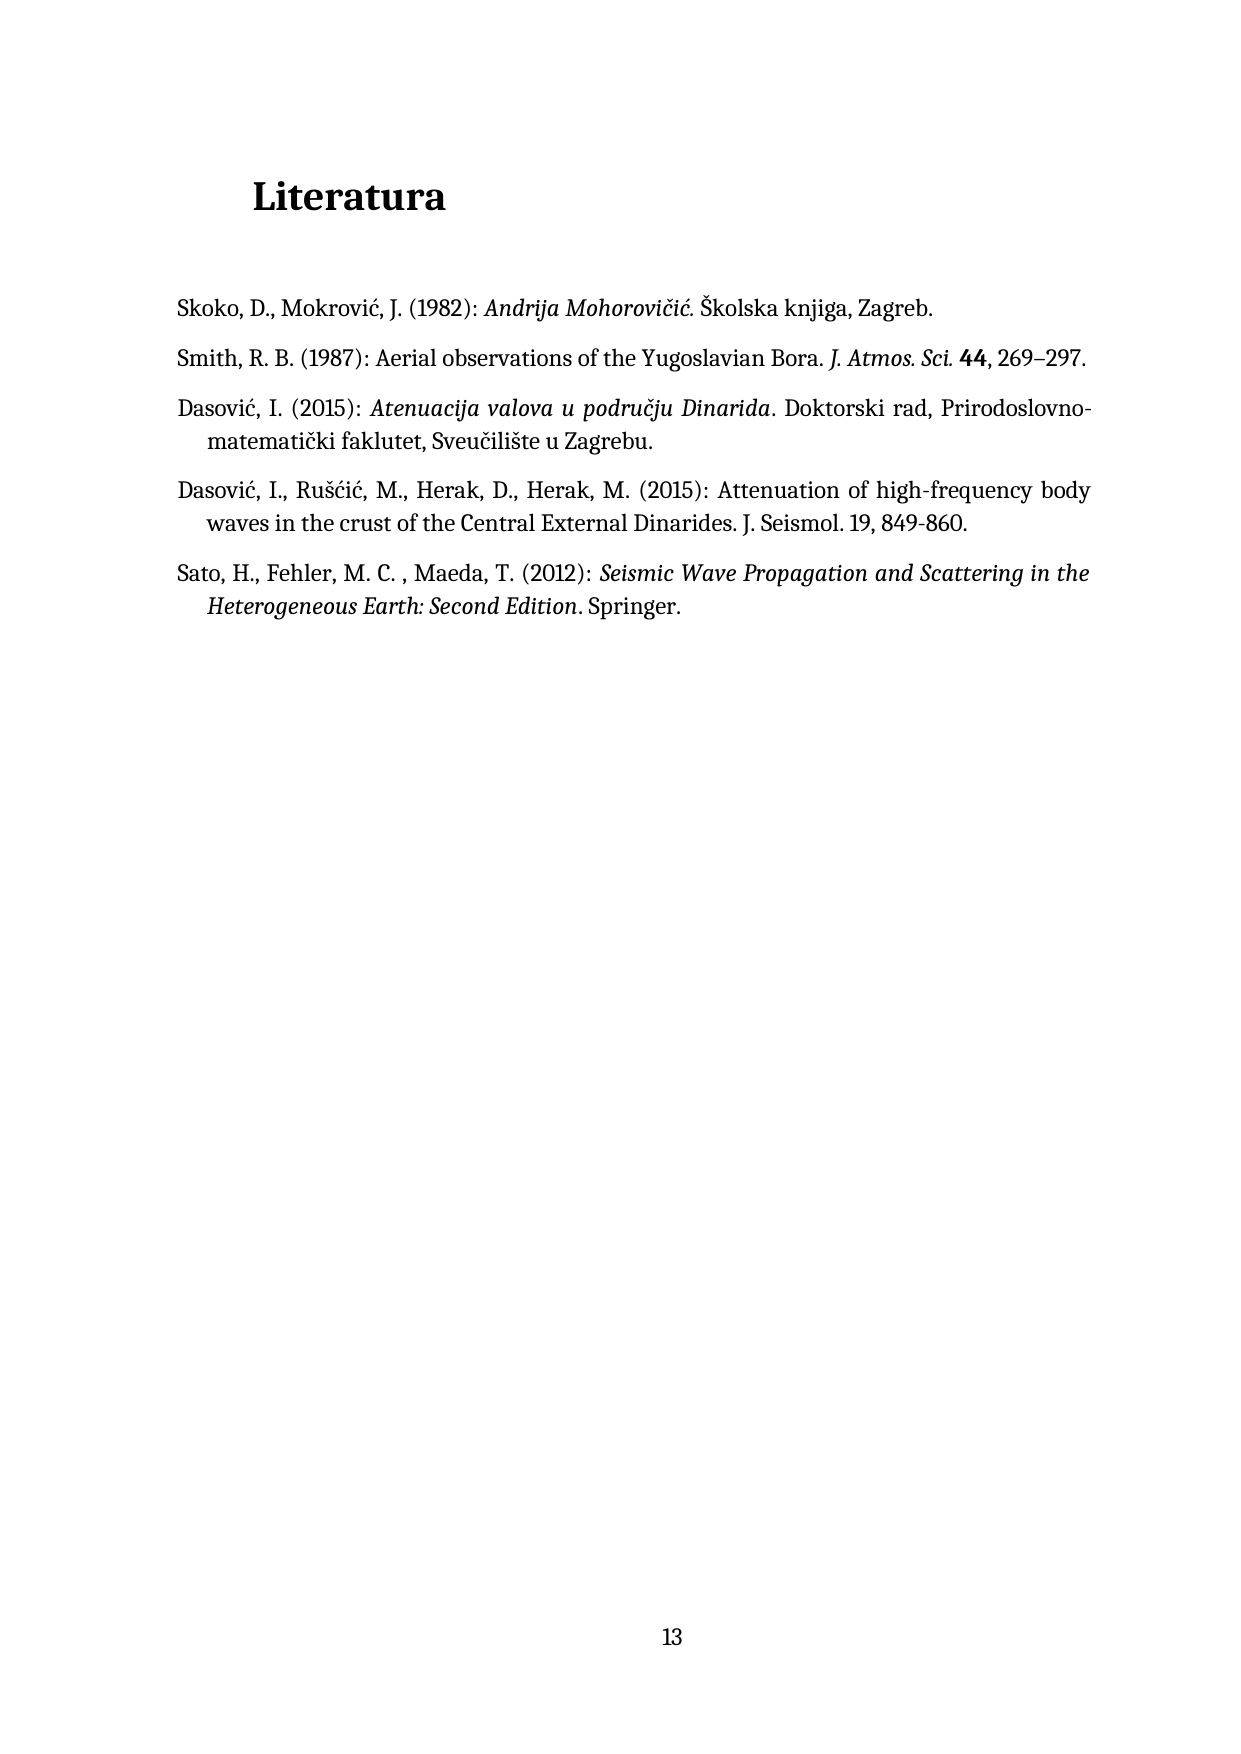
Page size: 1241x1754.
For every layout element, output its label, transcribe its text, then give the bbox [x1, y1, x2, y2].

text Skoko, D., Mokrović, J. (1982): Andrija Mohorovičić. Školska knjiga, Zagreb. [177, 294, 1092, 323]
text Sato, H., Fehler, M. C. , Maeda, T. (2012): Seismic Wave Propagation and Scattering in the Heterogeneous Earth: Second Edition. Springer. [177, 559, 1092, 621]
text Dasović, I., Rušćić, M., Herak, D., Herak, M. (2015): Attenuation of high-frequency body waves in the crust of the Central External Dinarides. J. Seismol. 19, 849-860. [177, 476, 1092, 538]
text Dasović, I. (2015): Atenuacija valova u području Dinarida. Doktorski rad, Prirodoslovno-matematički faklutet, Sveučilište u Zagrebu. [177, 394, 1092, 455]
text Smith, R. B. (1987): Aerial observations of the Yugoslavian Bora. J. Atmos. Sci. 44, 269–297. [177, 344, 1092, 373]
subtitle Literatura [177, 173, 1092, 221]
